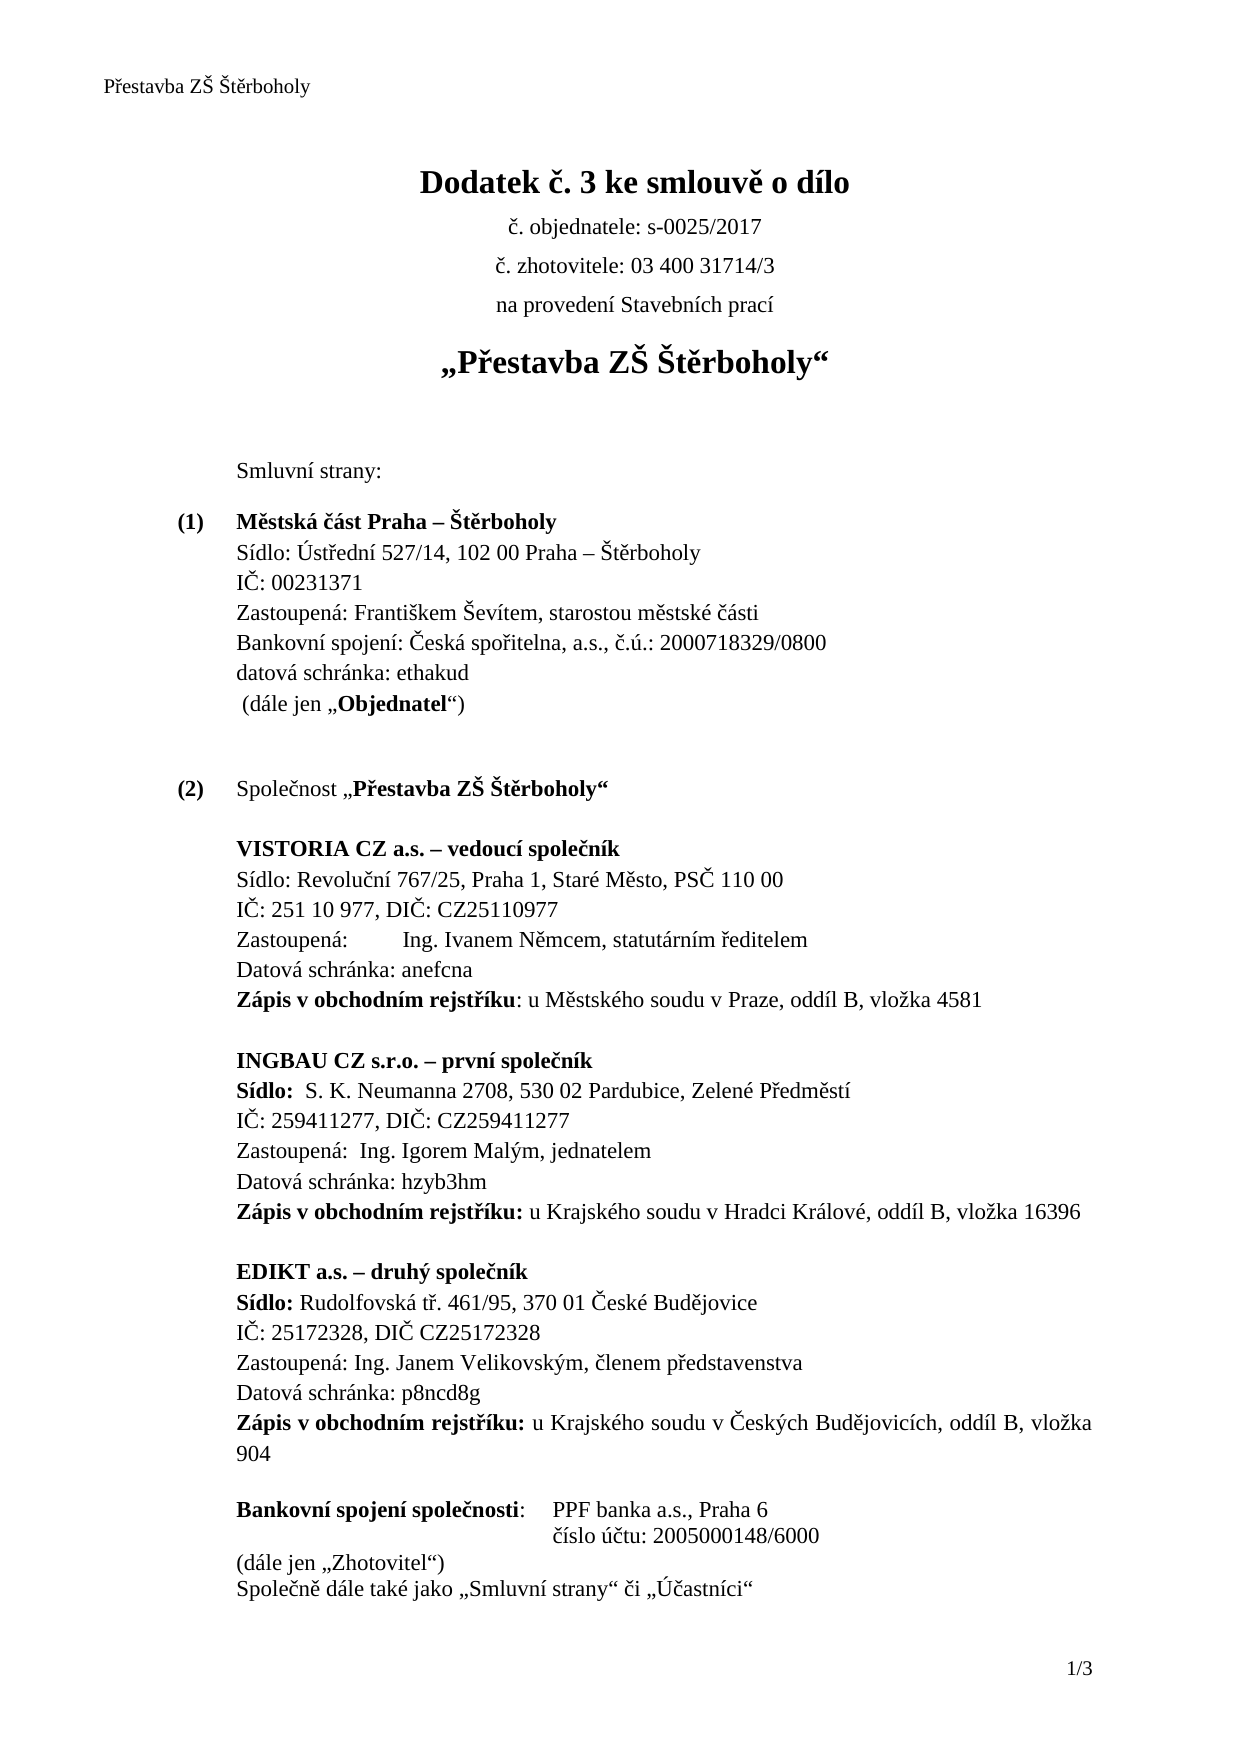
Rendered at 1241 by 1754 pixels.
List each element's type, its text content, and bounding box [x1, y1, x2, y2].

list INGBAU CZ s.r.o. – první společník [236, 1047, 1092, 1073]
list VISTORIA CZ a.s. – vedoucí společník [177, 836, 1092, 862]
text Zápis v obchodním rejstříku: u Městského soudu v Praze, oddíl B, vložka 4581 [236, 987, 1092, 1013]
text na provedení Stavebních prací [177, 291, 1092, 317]
list (dále jen „Objednatel“) [236, 690, 1092, 716]
list Bankovní spojení: Česká spořitelna, a.s., č.ú.: 2000718329/0800 [236, 629, 1092, 656]
text č. zhotovitele: 03 400 31714/3 [177, 252, 1092, 278]
list Zastoupená: Ing. Igorem Malým, jednatelem [236, 1138, 1092, 1164]
list Datová schránka: p8ncd8g [177, 1379, 1092, 1406]
list IČ: 00231371 [236, 569, 1092, 595]
list Sídlo: Ústřední 527/14, 102 00 Praha – Štěrboholy [236, 539, 1092, 565]
list Zápis v obchodním rejstříku: u Krajského soudu v Hradci Králové, oddíl B, vložka 16396 [236, 1198, 1092, 1224]
list EDIKT a.s. – druhý společník [236, 1258, 1092, 1285]
list Bankovní spojení společnosti: PPF banka a.s., Praha 6 [236, 1496, 1092, 1523]
list Městská část Praha – Štěrboholy [177, 508, 1092, 535]
list (dále jen „Zhotovitel“) [177, 1549, 1092, 1575]
list Sídlo: Rudolfovská tř. 461/95, 370 01 České Budějovice [236, 1289, 1092, 1315]
list IČ: 251 10 977, DIČ: CZ25110977 [177, 896, 1092, 922]
list Smluvní strany: [236, 457, 1092, 483]
text č. objednatele: s-0025/2017 [177, 213, 1092, 240]
text Datová schránka: anefcna [236, 956, 1092, 983]
text Sídlo: Revoluční 767/25, Praha 1, Staré Město, PSČ 110 00 [236, 866, 1092, 892]
list Společnost „Přestavba ZŠ Štěrboholy“ [177, 775, 1092, 801]
list IČ: 259411277, DIČ: CZ259411277 [236, 1107, 1092, 1134]
text Dodatek č. 3 ke smlouvě o dílo [177, 162, 1092, 201]
list číslo účtu: 2005000148/6000 [536, 1523, 1092, 1549]
list Datová schránka: hzyb3hm [236, 1168, 1092, 1194]
list Zápis v obchodním rejstříku: u Krajského soudu v Českých Budějovicích, oddíl B, vložka 904 [177, 1409, 1092, 1466]
text Zastoupená: Ing. Ivanem Němcem, statutárním ředitelem [236, 926, 1092, 952]
list datová schránka: ethakud [236, 659, 1092, 686]
list Sídlo: S. K. Neumanna 2708, 530 02 Pardubice, Zelené Předměstí [236, 1077, 1092, 1103]
list Zastoupená: Ing. Janem Velikovským, členem představenstva [177, 1349, 1092, 1375]
list Zastoupená: Františkem Ševítem, starostou městské části [236, 599, 1092, 625]
list Společně dále také jako „Smluvní strany“ či „Účastníci“ [236, 1575, 1092, 1602]
list IČ: 25172328, DIČ CZ25172328 [177, 1319, 1092, 1345]
text „Přestavba ZŠ Štěrboholy“ [177, 342, 1092, 381]
